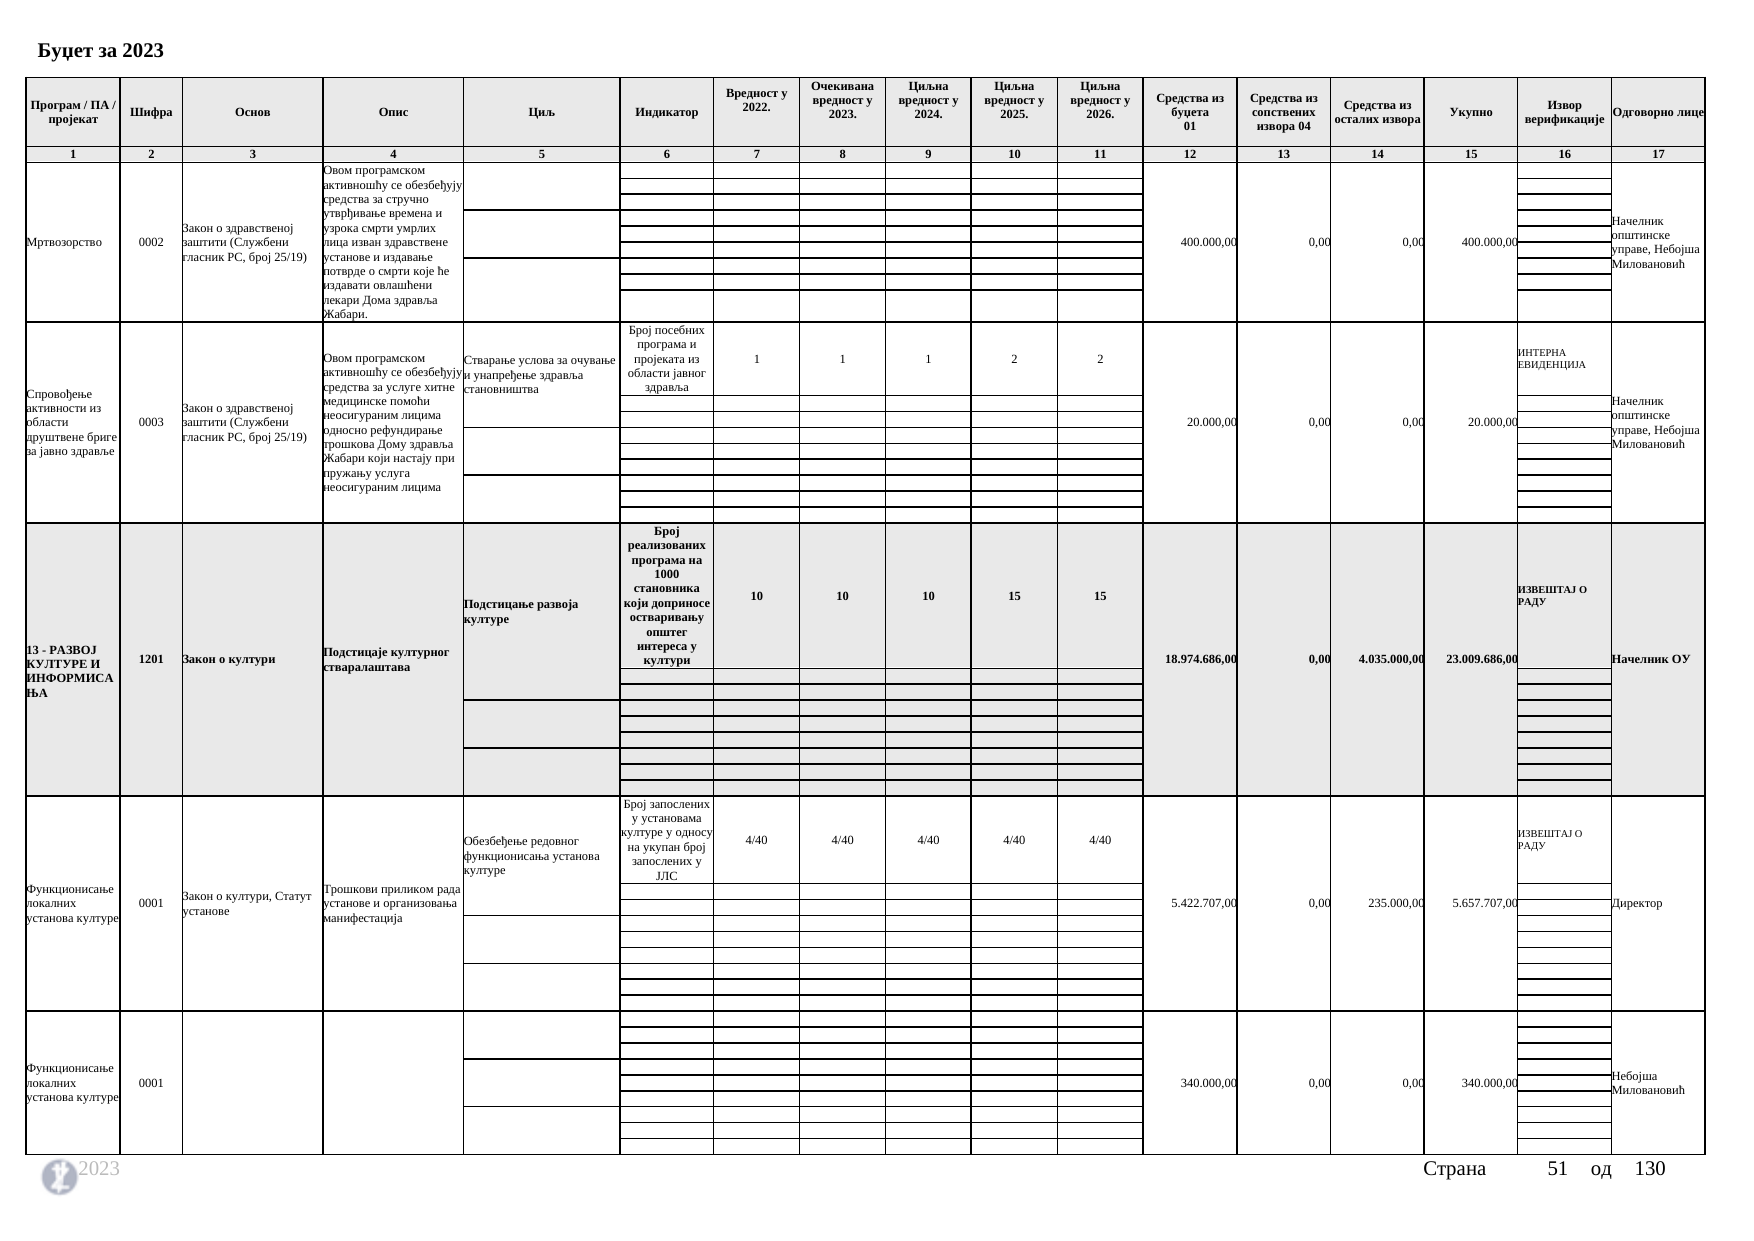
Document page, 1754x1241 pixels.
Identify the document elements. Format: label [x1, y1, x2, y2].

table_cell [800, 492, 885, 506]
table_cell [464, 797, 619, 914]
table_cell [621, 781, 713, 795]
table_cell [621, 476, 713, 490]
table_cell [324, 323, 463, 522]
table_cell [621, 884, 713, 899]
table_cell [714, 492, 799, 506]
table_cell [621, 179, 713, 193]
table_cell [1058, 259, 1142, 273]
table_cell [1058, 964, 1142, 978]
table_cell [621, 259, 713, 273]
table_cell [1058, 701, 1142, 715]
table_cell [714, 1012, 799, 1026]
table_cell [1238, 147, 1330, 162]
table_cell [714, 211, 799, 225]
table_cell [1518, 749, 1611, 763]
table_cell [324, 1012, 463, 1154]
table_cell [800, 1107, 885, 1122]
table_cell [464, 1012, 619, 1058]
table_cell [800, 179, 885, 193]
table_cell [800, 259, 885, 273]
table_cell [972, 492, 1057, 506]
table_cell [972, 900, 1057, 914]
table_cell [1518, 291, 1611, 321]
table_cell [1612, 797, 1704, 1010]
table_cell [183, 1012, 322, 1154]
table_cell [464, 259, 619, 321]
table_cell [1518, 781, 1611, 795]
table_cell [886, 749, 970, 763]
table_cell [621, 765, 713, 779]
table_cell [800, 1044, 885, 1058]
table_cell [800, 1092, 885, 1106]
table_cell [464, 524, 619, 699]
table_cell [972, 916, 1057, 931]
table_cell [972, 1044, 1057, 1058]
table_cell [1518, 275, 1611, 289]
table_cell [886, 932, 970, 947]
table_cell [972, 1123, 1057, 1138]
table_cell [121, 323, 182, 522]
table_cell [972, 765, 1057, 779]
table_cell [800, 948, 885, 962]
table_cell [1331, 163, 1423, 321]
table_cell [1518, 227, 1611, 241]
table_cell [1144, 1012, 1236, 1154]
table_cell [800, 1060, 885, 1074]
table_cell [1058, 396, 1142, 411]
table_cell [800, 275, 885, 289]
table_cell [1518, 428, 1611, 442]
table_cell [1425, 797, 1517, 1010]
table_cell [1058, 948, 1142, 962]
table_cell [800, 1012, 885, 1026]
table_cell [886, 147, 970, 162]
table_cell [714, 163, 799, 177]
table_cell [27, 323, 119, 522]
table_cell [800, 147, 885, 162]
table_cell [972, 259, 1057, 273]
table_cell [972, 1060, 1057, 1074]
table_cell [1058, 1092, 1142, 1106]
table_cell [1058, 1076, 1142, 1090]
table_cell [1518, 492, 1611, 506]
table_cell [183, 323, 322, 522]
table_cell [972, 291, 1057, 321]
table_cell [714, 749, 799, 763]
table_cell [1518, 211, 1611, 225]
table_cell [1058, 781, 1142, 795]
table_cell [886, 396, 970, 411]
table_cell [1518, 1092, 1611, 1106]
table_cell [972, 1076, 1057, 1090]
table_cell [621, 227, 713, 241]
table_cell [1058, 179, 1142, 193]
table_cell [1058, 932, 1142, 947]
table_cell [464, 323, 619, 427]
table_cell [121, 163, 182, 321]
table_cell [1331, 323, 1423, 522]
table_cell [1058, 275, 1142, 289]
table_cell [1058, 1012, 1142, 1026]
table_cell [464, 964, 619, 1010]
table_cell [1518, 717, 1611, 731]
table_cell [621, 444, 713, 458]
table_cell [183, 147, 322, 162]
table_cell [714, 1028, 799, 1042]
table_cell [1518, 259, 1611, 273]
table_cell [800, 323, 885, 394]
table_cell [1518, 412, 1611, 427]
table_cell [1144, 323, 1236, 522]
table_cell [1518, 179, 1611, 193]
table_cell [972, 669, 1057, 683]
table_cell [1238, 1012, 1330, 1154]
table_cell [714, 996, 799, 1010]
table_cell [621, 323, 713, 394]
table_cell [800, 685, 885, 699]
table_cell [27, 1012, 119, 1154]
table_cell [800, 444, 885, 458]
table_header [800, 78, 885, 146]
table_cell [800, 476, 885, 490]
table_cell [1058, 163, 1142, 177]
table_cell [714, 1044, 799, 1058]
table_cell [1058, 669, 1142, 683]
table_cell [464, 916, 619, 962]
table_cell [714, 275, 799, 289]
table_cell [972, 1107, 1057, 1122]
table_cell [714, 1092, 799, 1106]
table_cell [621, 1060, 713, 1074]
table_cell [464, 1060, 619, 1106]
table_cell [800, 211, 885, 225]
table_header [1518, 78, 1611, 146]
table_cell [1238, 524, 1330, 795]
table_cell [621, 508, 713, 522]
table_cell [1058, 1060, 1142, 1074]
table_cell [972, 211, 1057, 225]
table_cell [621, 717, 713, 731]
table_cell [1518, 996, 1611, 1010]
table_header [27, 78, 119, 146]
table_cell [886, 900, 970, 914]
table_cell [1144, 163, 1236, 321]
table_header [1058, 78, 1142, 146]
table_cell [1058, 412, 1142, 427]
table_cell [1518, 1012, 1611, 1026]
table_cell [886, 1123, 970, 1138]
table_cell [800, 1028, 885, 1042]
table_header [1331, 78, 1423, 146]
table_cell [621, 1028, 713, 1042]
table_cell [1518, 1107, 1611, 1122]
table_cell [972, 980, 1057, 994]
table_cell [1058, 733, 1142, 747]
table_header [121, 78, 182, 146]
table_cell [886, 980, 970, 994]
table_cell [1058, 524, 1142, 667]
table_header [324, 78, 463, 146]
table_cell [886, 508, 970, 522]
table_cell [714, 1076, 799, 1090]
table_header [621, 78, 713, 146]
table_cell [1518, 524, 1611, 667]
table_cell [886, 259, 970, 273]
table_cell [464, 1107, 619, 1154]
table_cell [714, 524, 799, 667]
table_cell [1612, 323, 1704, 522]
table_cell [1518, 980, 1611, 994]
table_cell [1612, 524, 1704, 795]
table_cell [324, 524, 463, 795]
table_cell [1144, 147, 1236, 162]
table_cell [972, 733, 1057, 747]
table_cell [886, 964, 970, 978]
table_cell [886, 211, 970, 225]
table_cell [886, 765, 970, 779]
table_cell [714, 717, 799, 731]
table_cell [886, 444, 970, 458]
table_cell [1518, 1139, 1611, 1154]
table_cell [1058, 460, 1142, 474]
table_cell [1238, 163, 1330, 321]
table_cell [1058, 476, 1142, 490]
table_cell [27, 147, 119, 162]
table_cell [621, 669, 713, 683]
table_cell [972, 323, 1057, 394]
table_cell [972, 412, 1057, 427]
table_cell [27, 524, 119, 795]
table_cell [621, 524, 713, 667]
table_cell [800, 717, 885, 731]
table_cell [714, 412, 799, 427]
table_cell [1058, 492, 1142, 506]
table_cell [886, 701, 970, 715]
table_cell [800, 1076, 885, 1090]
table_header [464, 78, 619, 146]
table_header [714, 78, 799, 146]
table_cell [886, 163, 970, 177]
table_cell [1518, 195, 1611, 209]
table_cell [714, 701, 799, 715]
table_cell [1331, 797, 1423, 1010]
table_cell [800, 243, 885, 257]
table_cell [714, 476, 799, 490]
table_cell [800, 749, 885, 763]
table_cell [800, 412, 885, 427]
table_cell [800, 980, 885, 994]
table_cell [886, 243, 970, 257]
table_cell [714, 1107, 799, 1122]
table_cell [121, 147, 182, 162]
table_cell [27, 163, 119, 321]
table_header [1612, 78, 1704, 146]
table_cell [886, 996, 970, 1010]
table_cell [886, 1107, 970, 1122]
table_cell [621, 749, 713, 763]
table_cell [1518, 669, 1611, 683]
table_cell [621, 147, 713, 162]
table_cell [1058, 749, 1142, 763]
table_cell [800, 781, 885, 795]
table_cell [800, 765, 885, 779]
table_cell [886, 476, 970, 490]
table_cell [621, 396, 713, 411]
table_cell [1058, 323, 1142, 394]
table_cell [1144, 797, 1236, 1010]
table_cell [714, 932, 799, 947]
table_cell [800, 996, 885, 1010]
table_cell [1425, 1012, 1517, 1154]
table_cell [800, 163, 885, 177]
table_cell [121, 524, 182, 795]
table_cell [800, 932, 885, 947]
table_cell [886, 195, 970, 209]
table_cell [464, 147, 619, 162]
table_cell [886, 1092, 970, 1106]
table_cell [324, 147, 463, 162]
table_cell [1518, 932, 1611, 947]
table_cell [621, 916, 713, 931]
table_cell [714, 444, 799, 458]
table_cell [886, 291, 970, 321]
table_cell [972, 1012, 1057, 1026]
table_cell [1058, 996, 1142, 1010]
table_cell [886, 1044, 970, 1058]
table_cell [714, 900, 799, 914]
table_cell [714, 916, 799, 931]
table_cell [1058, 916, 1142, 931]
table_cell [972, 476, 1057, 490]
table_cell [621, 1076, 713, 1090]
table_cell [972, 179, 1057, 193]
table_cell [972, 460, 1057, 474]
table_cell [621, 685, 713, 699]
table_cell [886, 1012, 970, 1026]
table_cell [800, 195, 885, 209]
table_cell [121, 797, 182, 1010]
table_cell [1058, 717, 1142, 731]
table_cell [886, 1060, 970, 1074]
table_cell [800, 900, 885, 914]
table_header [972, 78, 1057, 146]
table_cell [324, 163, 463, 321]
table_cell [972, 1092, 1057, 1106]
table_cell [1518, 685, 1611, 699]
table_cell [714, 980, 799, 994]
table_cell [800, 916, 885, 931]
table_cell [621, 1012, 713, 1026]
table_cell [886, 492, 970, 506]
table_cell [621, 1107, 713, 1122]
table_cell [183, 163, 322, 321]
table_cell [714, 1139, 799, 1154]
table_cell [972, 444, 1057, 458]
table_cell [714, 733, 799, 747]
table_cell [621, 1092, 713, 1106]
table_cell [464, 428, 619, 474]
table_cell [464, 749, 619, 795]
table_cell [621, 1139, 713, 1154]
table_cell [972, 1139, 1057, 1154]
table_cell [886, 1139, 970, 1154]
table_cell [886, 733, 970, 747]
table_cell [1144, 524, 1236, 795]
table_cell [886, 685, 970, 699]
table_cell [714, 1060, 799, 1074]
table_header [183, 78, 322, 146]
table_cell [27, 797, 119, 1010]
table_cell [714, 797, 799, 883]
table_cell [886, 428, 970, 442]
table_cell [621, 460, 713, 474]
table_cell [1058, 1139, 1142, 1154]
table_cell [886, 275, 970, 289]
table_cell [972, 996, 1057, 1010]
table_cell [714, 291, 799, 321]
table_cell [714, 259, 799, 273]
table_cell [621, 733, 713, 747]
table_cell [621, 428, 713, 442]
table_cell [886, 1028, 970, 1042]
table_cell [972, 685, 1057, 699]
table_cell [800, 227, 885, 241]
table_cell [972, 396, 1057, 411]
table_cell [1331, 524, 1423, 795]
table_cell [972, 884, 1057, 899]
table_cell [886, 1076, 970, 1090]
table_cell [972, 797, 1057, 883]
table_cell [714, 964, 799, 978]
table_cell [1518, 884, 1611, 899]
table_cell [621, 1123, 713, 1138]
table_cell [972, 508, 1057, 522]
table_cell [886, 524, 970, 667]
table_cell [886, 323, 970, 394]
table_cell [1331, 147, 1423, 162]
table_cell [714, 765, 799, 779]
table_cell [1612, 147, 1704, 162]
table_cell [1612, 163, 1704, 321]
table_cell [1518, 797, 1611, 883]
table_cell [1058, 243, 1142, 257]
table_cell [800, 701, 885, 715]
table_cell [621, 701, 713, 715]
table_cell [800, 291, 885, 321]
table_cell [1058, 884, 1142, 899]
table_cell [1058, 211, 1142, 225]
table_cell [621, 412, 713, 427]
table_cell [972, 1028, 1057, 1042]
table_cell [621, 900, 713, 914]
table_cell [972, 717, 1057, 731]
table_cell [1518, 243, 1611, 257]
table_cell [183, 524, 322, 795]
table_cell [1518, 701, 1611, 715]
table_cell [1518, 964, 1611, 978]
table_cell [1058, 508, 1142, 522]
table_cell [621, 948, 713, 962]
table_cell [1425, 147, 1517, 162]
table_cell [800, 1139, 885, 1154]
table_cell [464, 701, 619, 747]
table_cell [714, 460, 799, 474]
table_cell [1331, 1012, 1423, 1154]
picture [37, 1155, 83, 1201]
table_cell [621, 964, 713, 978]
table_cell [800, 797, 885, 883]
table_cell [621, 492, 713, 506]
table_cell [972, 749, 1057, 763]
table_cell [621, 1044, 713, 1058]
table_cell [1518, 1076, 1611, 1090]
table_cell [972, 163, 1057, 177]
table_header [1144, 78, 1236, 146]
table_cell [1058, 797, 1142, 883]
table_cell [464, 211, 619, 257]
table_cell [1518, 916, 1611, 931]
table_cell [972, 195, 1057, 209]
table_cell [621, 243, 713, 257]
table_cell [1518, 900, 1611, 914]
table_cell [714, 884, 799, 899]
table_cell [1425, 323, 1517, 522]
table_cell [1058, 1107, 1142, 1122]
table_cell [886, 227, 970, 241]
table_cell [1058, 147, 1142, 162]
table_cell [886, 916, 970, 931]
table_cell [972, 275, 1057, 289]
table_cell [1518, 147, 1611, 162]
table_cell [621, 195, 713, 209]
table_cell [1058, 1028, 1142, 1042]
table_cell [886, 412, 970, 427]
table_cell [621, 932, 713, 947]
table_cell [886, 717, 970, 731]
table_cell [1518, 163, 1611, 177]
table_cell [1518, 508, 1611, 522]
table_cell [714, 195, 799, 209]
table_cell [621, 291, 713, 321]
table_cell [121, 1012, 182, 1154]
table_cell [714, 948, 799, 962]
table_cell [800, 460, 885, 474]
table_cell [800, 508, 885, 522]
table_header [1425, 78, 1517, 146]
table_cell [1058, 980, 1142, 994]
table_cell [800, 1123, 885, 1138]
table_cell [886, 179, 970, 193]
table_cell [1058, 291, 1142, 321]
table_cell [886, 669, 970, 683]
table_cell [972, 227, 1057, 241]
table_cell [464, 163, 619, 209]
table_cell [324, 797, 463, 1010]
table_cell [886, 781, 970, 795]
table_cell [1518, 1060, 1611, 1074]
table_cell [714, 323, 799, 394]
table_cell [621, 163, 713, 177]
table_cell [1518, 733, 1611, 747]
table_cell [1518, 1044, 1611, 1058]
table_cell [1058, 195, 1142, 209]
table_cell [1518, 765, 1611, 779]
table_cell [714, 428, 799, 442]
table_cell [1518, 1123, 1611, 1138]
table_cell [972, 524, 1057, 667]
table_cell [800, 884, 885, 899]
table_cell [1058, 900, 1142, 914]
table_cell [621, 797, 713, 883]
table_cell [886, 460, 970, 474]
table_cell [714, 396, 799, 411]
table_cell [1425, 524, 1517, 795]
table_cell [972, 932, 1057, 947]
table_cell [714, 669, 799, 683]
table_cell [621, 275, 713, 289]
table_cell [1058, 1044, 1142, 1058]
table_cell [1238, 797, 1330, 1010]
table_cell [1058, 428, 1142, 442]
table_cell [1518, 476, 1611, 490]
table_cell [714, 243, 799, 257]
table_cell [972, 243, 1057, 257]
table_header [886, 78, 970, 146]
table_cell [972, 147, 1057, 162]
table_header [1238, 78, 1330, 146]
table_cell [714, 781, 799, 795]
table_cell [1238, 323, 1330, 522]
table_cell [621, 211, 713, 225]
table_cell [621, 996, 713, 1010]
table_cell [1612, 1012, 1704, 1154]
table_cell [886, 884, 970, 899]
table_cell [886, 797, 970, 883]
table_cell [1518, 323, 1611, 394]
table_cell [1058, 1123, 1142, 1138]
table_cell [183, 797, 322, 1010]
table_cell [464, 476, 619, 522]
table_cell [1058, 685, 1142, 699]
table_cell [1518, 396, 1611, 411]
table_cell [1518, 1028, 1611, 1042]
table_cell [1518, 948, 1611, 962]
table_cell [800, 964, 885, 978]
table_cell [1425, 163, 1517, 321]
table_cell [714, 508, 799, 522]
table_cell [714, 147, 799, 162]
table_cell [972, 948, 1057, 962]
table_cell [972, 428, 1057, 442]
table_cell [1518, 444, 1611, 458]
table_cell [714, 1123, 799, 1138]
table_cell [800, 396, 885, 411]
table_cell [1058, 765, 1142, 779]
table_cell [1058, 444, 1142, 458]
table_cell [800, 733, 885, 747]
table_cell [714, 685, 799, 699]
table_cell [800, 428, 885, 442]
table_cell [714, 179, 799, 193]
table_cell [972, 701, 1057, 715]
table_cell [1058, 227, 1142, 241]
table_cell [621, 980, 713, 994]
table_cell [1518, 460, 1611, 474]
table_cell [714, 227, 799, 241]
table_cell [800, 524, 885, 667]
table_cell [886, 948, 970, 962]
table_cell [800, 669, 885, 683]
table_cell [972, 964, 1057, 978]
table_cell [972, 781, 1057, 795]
